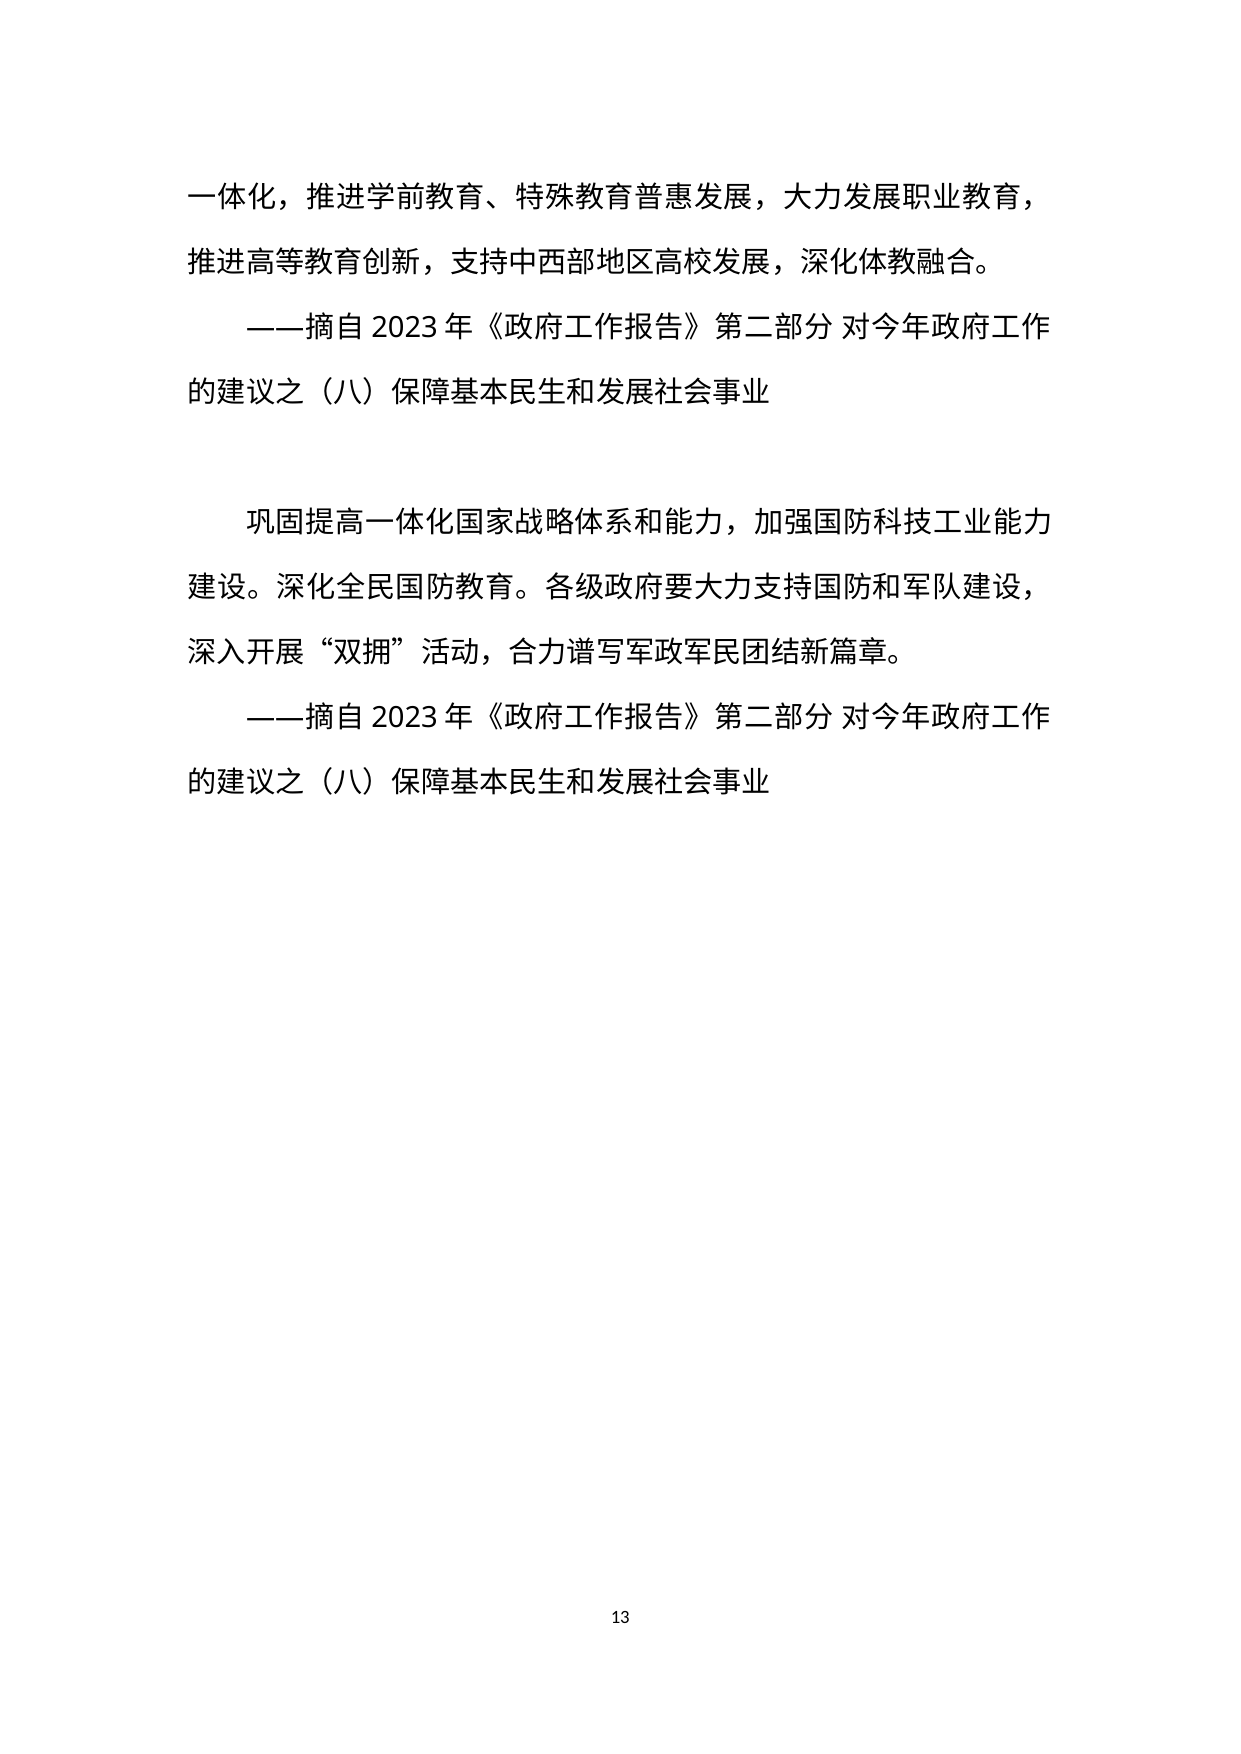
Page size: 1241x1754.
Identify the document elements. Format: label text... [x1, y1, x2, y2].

text 巩固提高一体化国家战略体系和能力，加强国防科技工业能力建设。深化全民国防教育。各级政府要大力支持国防和军队建设，深入开展“双拥”活动，合力谱写军政军民团结新篇章。 [187, 487, 1053, 682]
text ——摘自2023年《政府工作报告》第二部分 对今年政府工作的建议之（八）保障基本民生和发展社会事业 [187, 292, 1053, 422]
text ——摘自2023年《政府工作报告》第二部分 对今年政府工作的建议之（八）保障基本民生和发展社会事业 [187, 682, 1053, 812]
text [187, 162, 1053, 292]
